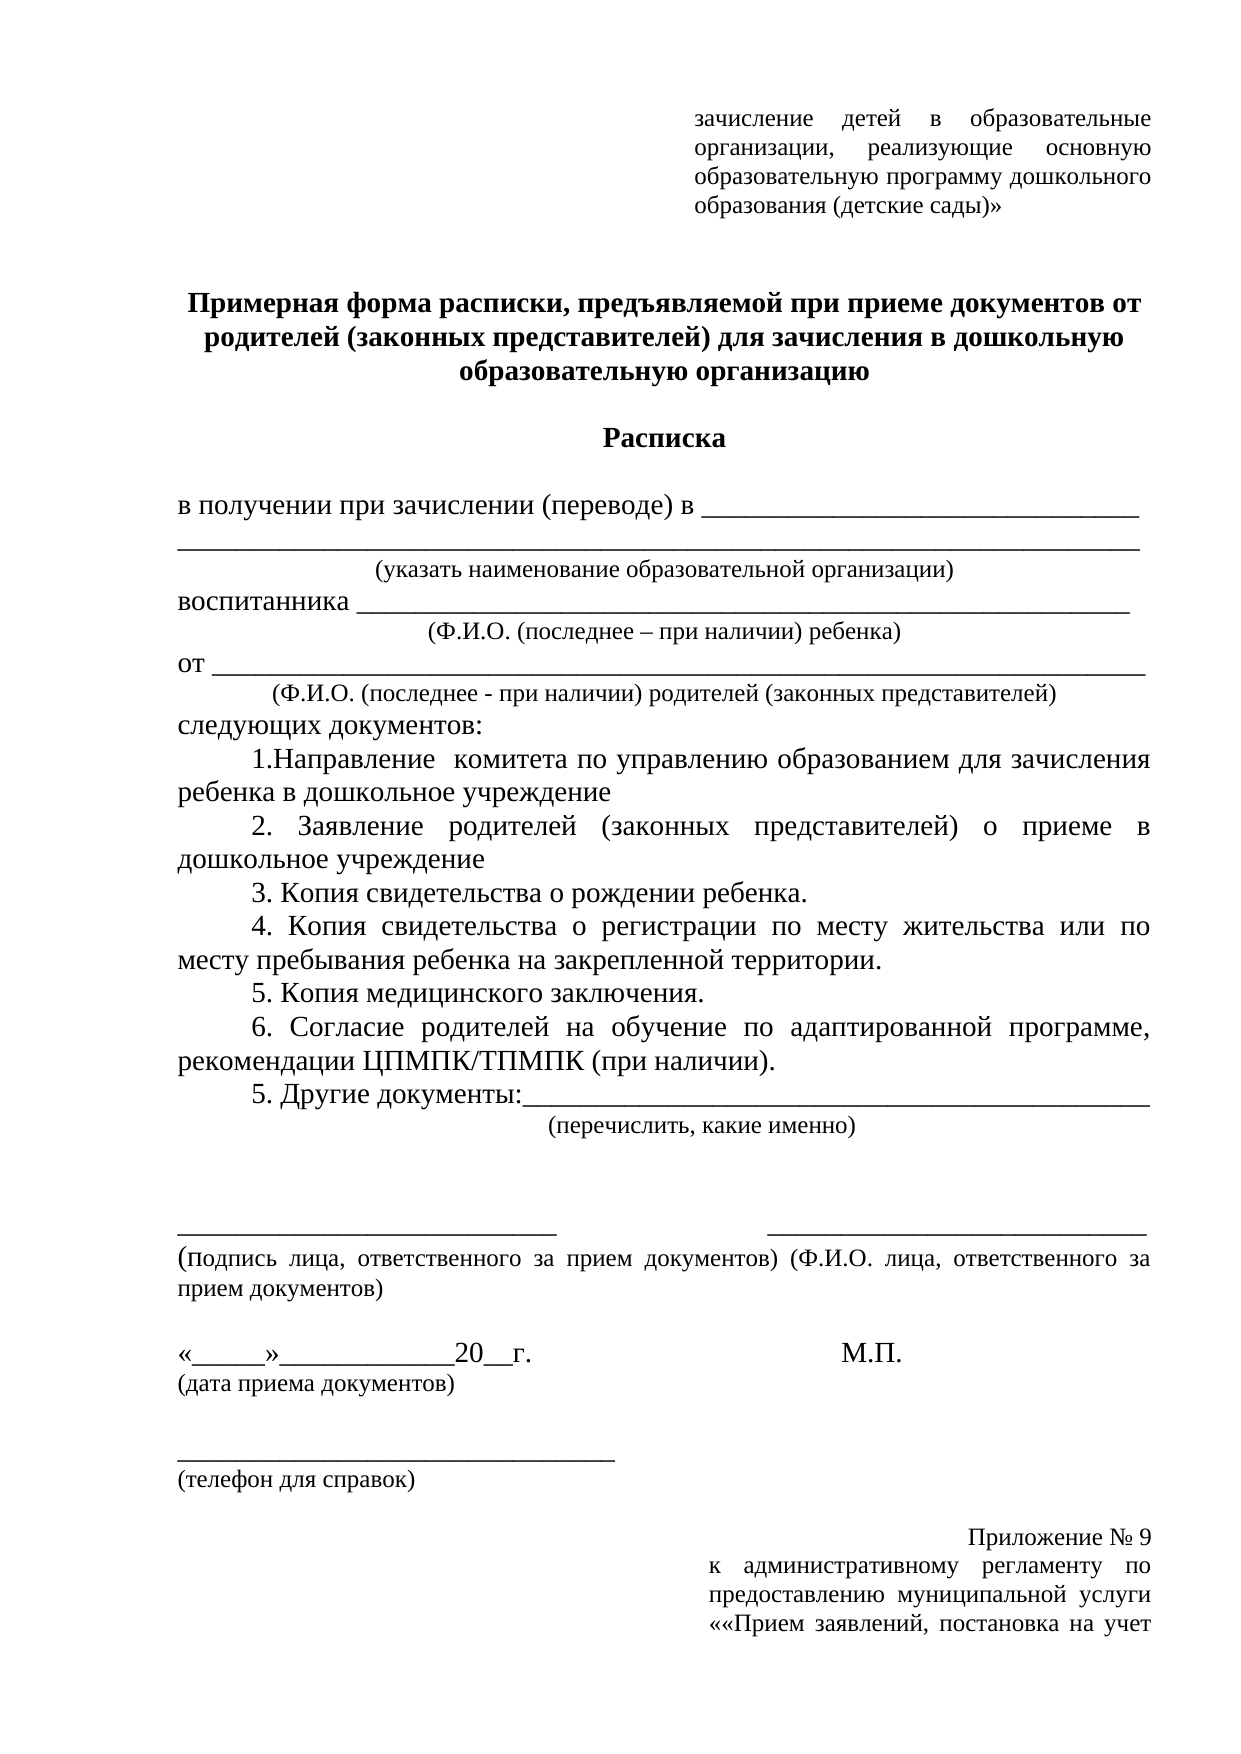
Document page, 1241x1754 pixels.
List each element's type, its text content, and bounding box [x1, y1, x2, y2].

text (подпись лица, ответственного за прием документов) (Ф.И.О. лица, ответственного за прием документов) [177, 1239, 1152, 1301]
text 3. Копия свидетельства о рождении ребенка. [177, 875, 1152, 908]
text __________________________ __________________________ [177, 1206, 1152, 1239]
text 4. Копия свидетельства о регистрации по месту жительства или по месту пребывания ребенка на закрепленной территории. [177, 908, 1152, 976]
text (телефон для справок) [177, 1464, 1152, 1493]
text (указать наименование образовательной организации) [177, 554, 1152, 583]
text 1.Направление комитета по управлению образованием для зачисления ребенка в дошкольное учреждение [177, 741, 1152, 808]
text Примерная форма расписки, предъявляемой при приеме документов от родителей (законных представителей) для зачисления в дошкольную образовательную организацию [177, 286, 1152, 386]
text (дата приема документов) [177, 1368, 1152, 1397]
text от ________________________________________________________________ [177, 645, 1152, 678]
text следующих документов: [177, 707, 1152, 741]
text в получении при зачислении (переводе) в ______________________________ [177, 487, 1152, 520]
text (Ф.И.О. (последнее - при наличии) родителей (законных представителей) [177, 678, 1152, 707]
text __________________________________________________________________ [177, 520, 1152, 554]
text «_____»____________20__г. М.П. [177, 1335, 1152, 1368]
text Приложение № 9 [709, 1522, 1152, 1551]
text (Ф.И.О. (последнее – при наличии) ребенка) [177, 616, 1152, 645]
text (перечислить, какие именно) [252, 1110, 1152, 1138]
text Расписка [177, 420, 1152, 453]
text ______________________________ [177, 1431, 1152, 1464]
text 6. Согласие родителей на обучение по адаптированной программе, рекомендации ЦПМПК/ТПМПК (при наличии). [177, 1009, 1152, 1076]
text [709, 1551, 1152, 1637]
text 5. Копия медицинского заключения. [177, 976, 1152, 1009]
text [694, 103, 1152, 218]
text 2. Заявление родителей (законных представителей) о приеме в дошкольное учреждение [177, 808, 1152, 875]
text воспитанника _____________________________________________________ [177, 583, 1152, 616]
text 5. Другие документы:___________________________________________ [177, 1076, 1152, 1110]
